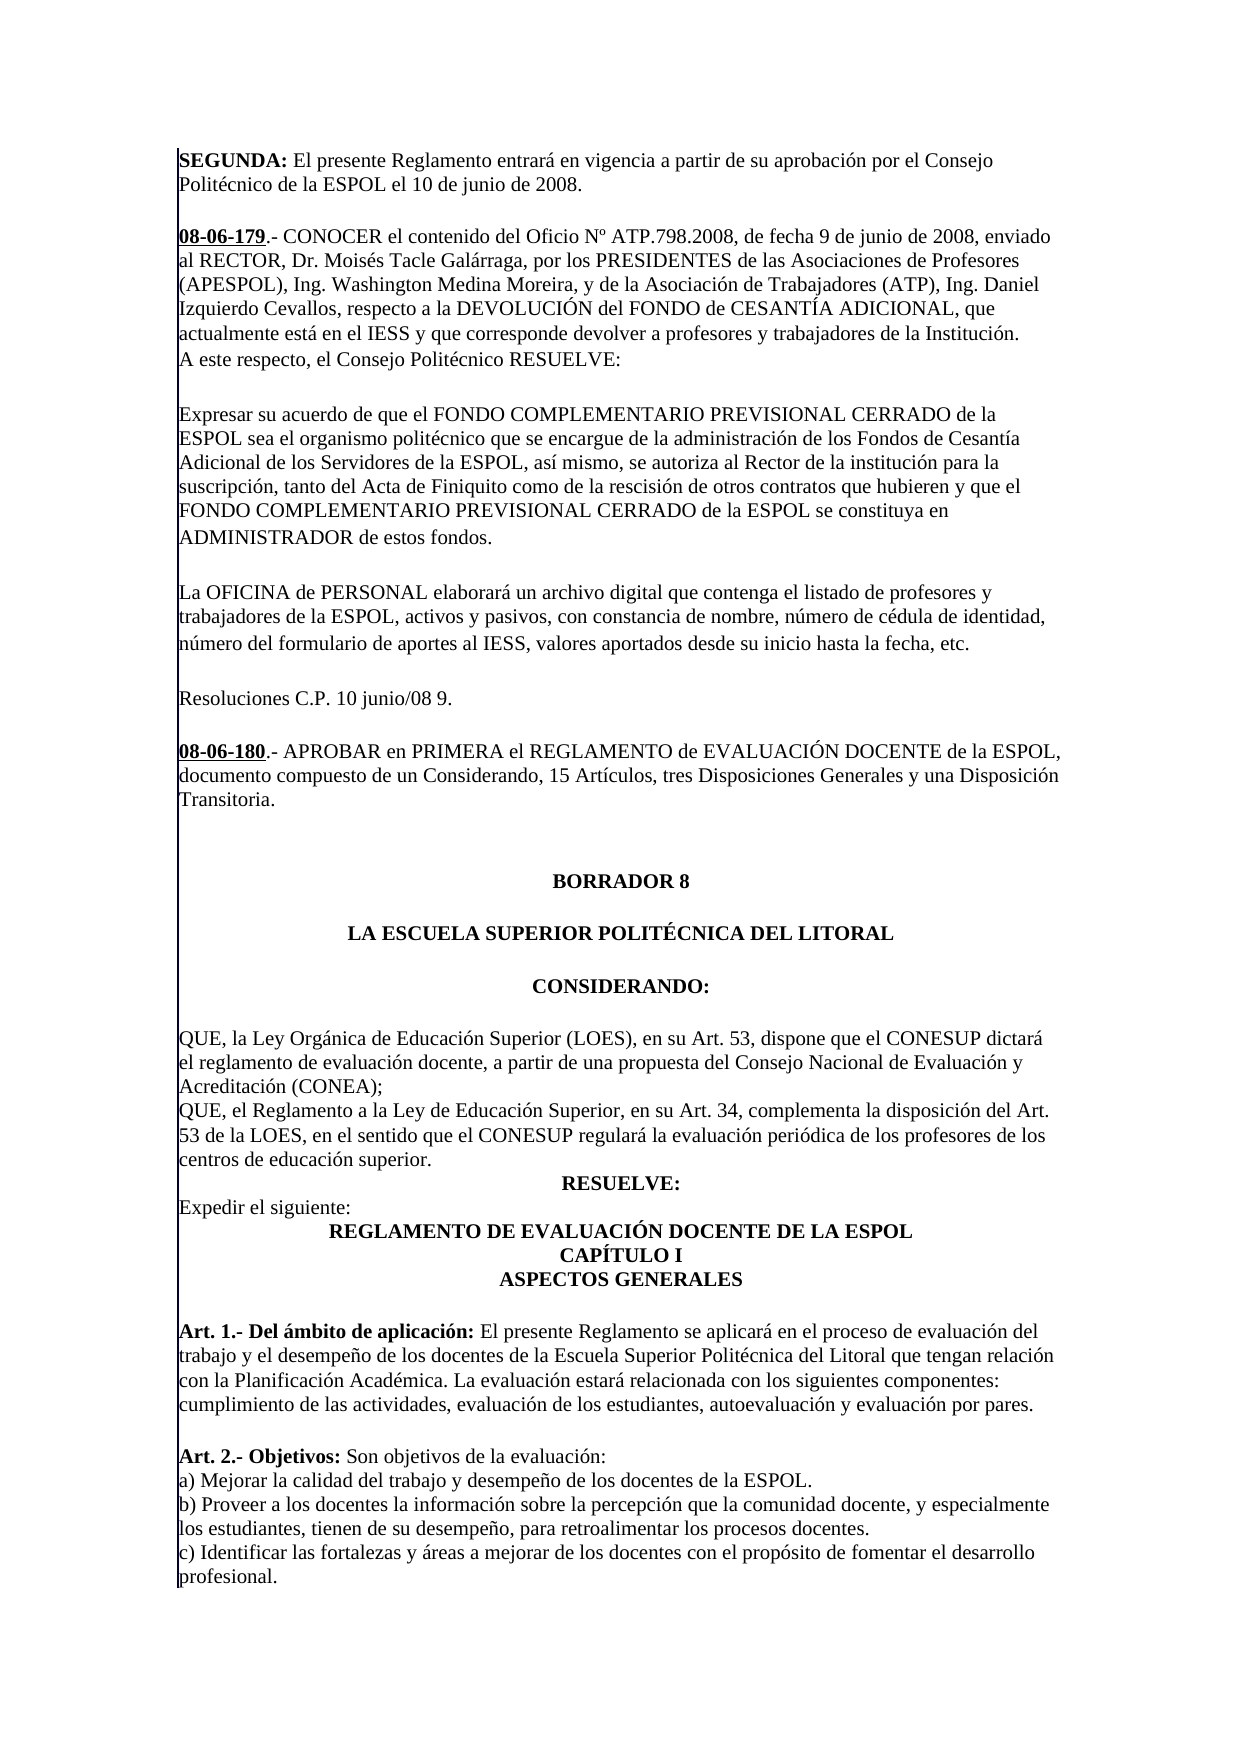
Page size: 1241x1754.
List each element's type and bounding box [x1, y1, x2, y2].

table_cell [179, 148, 1063, 1588]
